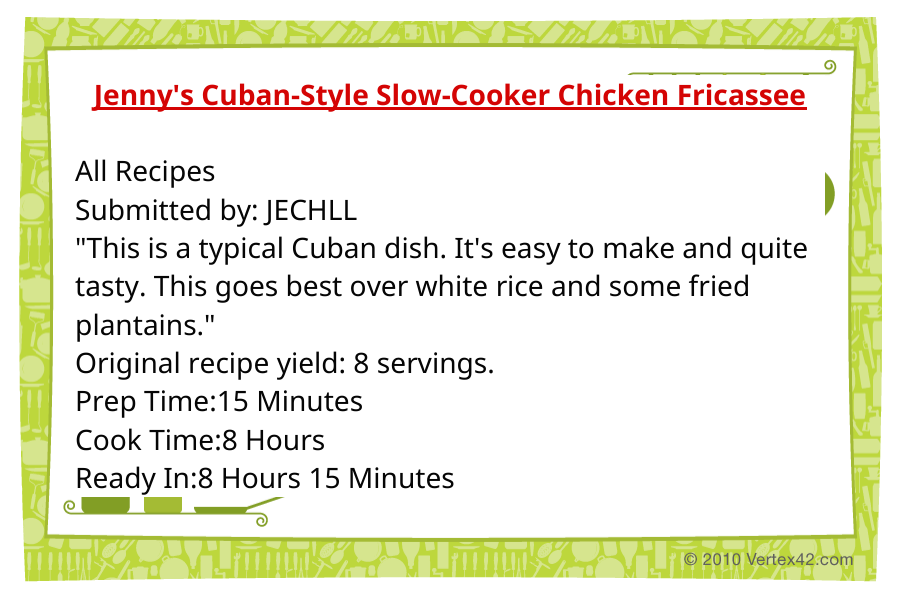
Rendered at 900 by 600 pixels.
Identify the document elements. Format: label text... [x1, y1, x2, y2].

text Jenny's Cuban-Style Slow-Cooker Chicken Fricassee [75, 75, 825, 113]
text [75, 343, 825, 497]
picture [16, 10, 884, 589]
text All Recipes Submitted by: JECHLL [75, 113, 825, 228]
text "This is a typical Cuban dish. It's easy to make and quite tasty. This goes best over white rice and some fried plantains." [75, 228, 825, 343]
